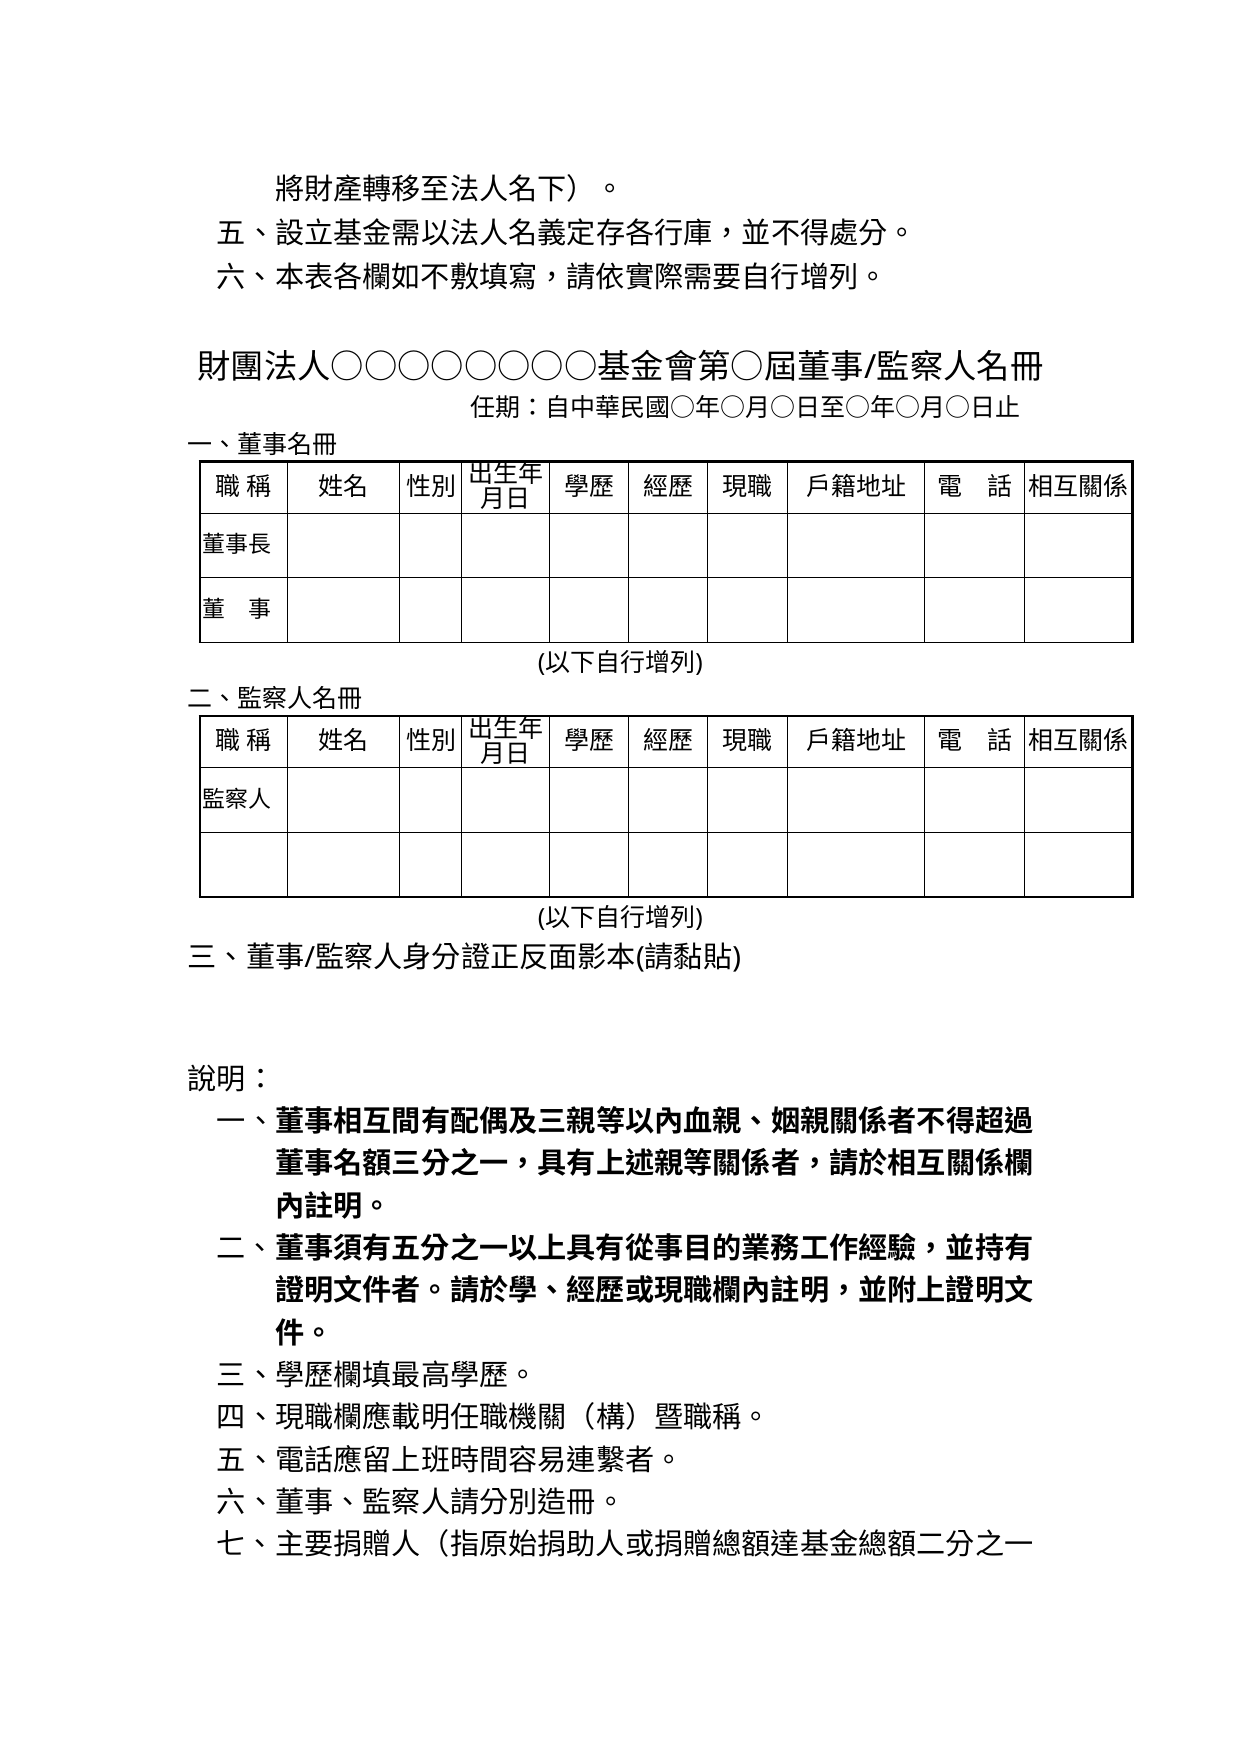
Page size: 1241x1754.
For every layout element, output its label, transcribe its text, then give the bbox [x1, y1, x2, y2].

table_cell [288, 833, 399, 896]
table_cell [400, 833, 461, 896]
table_cell [462, 514, 549, 577]
table_header 經歷 [629, 717, 707, 767]
table_header 相互關係 [1025, 463, 1131, 512]
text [216, 1521, 1053, 1563]
table_header 戶籍地址 [788, 463, 924, 512]
table_header 性別 [400, 463, 461, 512]
table_header 現職 [708, 463, 787, 512]
table_cell [708, 514, 787, 577]
table_cell [925, 768, 1024, 832]
table_cell [708, 768, 787, 832]
table_header 姓名 [288, 463, 399, 512]
text 財團法人○○○○○○○○基金會第○屆董事/監察人名冊 [187, 339, 1053, 388]
table_cell [201, 833, 287, 896]
table_header 電 話 [925, 463, 1024, 512]
text 說明： [187, 1056, 1053, 1098]
table_cell [788, 578, 924, 642]
table_cell [788, 768, 924, 832]
table_cell [400, 578, 461, 642]
table_cell [788, 514, 924, 577]
table_header 相互關係 [1025, 717, 1131, 767]
table_cell [462, 833, 549, 896]
table_cell [550, 768, 628, 832]
table_cell [629, 833, 707, 896]
table_cell [925, 578, 1024, 642]
table_header 出生年月日 [462, 717, 549, 767]
table_header 經歷 [629, 463, 707, 512]
text 三、學歷欄填最高學歷。 [187, 1352, 1053, 1394]
table_header 職 稱 [201, 463, 287, 512]
text 四、現職欄應載明任職機關（構）暨職稱。 [187, 1394, 1053, 1436]
table_cell [288, 578, 399, 642]
text (以下自行增列) [187, 643, 1053, 679]
table_cell 董事長 [201, 514, 287, 577]
table_cell [629, 578, 707, 642]
text 六、董事、監察人請分別造冊。 [187, 1478, 1053, 1521]
text 五、電話應留上班時間容易連繫者。 [187, 1436, 1053, 1478]
table_cell [550, 578, 628, 642]
text 二、董事須有五分之一以上具有從事目的業務工作經驗，並持有證明文件者。請於學、經歷或現職欄內註明，並附上證明文件。 [216, 1225, 1053, 1352]
table_cell [708, 833, 787, 896]
text 六、本表各欄如不敷填寫，請依實際需要自行增列。 [216, 252, 1053, 296]
text 一、董事名冊 [187, 424, 1053, 460]
table_header 現職 [708, 717, 787, 767]
table_cell [288, 768, 399, 832]
table_header 性別 [400, 717, 461, 767]
table_cell [550, 514, 628, 577]
table_cell [462, 578, 549, 642]
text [216, 164, 1053, 208]
table_header 職 稱 [201, 717, 287, 767]
table_header 出生年月日 [462, 463, 549, 512]
table_cell [288, 514, 399, 577]
table_header 學歷 [550, 463, 628, 512]
text 三、董事/監察人身分證正反面影本(請黏貼) [187, 934, 1053, 976]
text 二、監察人名冊 [187, 679, 1053, 715]
table_cell [462, 768, 549, 832]
table_cell [629, 768, 707, 832]
text 任期：自中華民國○年○月○日至○年○月○日止 [187, 388, 1053, 424]
table_cell 監察人 [201, 768, 287, 832]
text (以下自行增列) [187, 897, 1053, 934]
text 一、董事相互間有配偶及三親等以內血親、姻親關係者不得超過董事名額三分之一，具有上述親等關係者，請於相互關係欄內註明。 [187, 1098, 1053, 1225]
text 五、設立基金需以法人名義定存各行庫，並不得處分。 [187, 208, 1053, 252]
table_cell 董 事 [201, 578, 287, 642]
table_cell [1025, 833, 1131, 896]
table_header 戶籍地址 [788, 717, 924, 767]
table_cell [400, 514, 461, 577]
table_cell [925, 514, 1024, 577]
table_cell [1025, 578, 1131, 642]
table_header 學歷 [550, 717, 628, 767]
table_cell [788, 833, 924, 896]
table_cell [1025, 514, 1131, 577]
table_cell [708, 578, 787, 642]
table_cell [629, 514, 707, 577]
table_header 電 話 [925, 717, 1024, 767]
table_cell [1025, 768, 1131, 832]
table_header 姓名 [288, 717, 399, 767]
table_cell [925, 833, 1024, 896]
table_cell [550, 833, 628, 896]
table_cell [400, 768, 461, 832]
